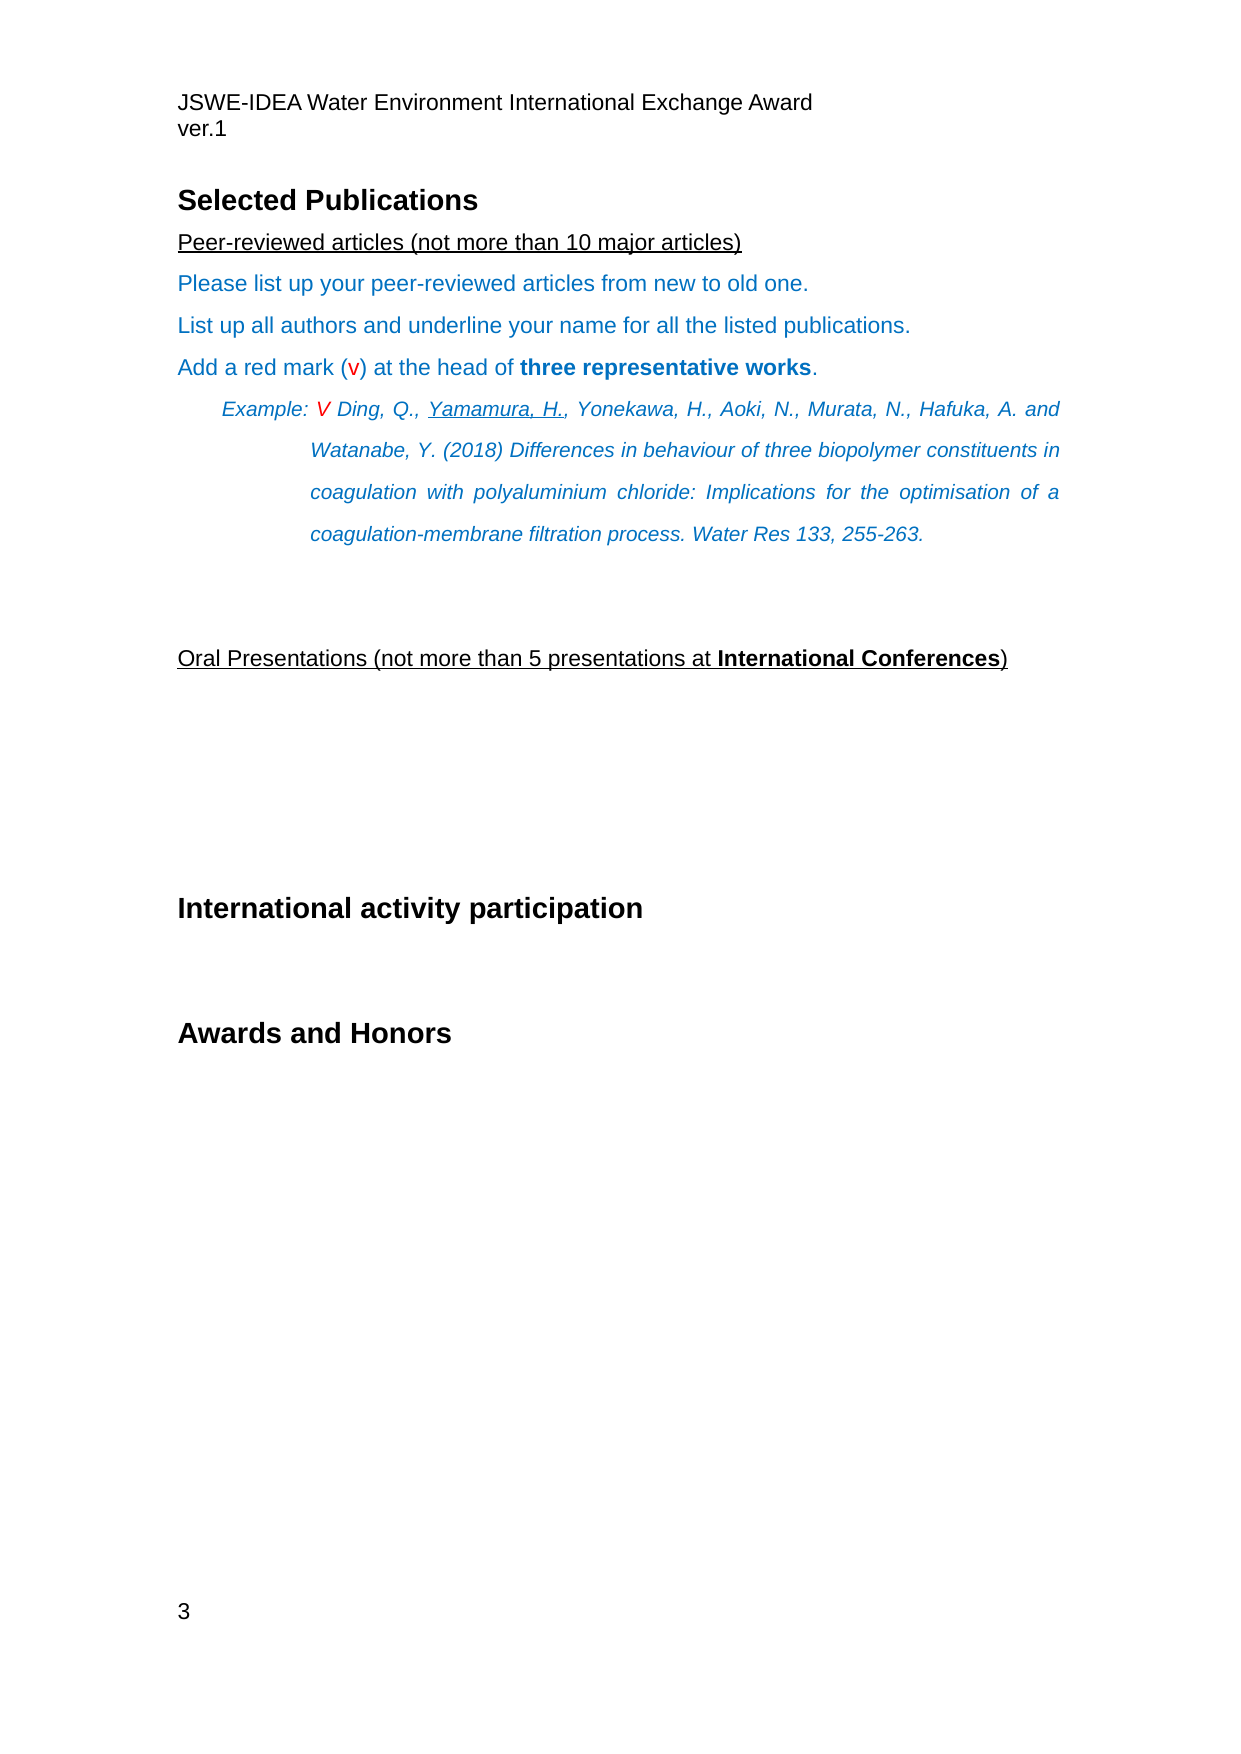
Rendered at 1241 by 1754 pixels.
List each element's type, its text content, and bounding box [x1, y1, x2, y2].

subtitle Oral Presentations (not more than 5 presentations at International Conferences) [177, 637, 1063, 679]
subtitle Peer-reviewed articles (not more than 10 major articles) [177, 221, 1063, 262]
text Add a red mark (v) at the head of three representative works. [177, 346, 1063, 387]
subtitle Selected Publications [177, 179, 1063, 221]
text Example: V Ding, Q., Yamamura, H., Yonekawa, H., Aoki, N., Murata, N., Hafuka, A. and Watanabe, Y. (2018) Differences in behaviour of three biopolymer constituents in coagulation with polyaluminium chloride: Implications for the optimisation of a coagulation-membrane filtration process. Water Res 133, 255-263. [222, 387, 1063, 554]
subtitle Awards and Honors [177, 1012, 1063, 1054]
text List up all authors and underline your name for all the listed publications. [177, 304, 1063, 346]
subtitle International activity participation [177, 887, 1063, 929]
text Please list up your peer-reviewed articles from new to old one. [177, 262, 1063, 304]
